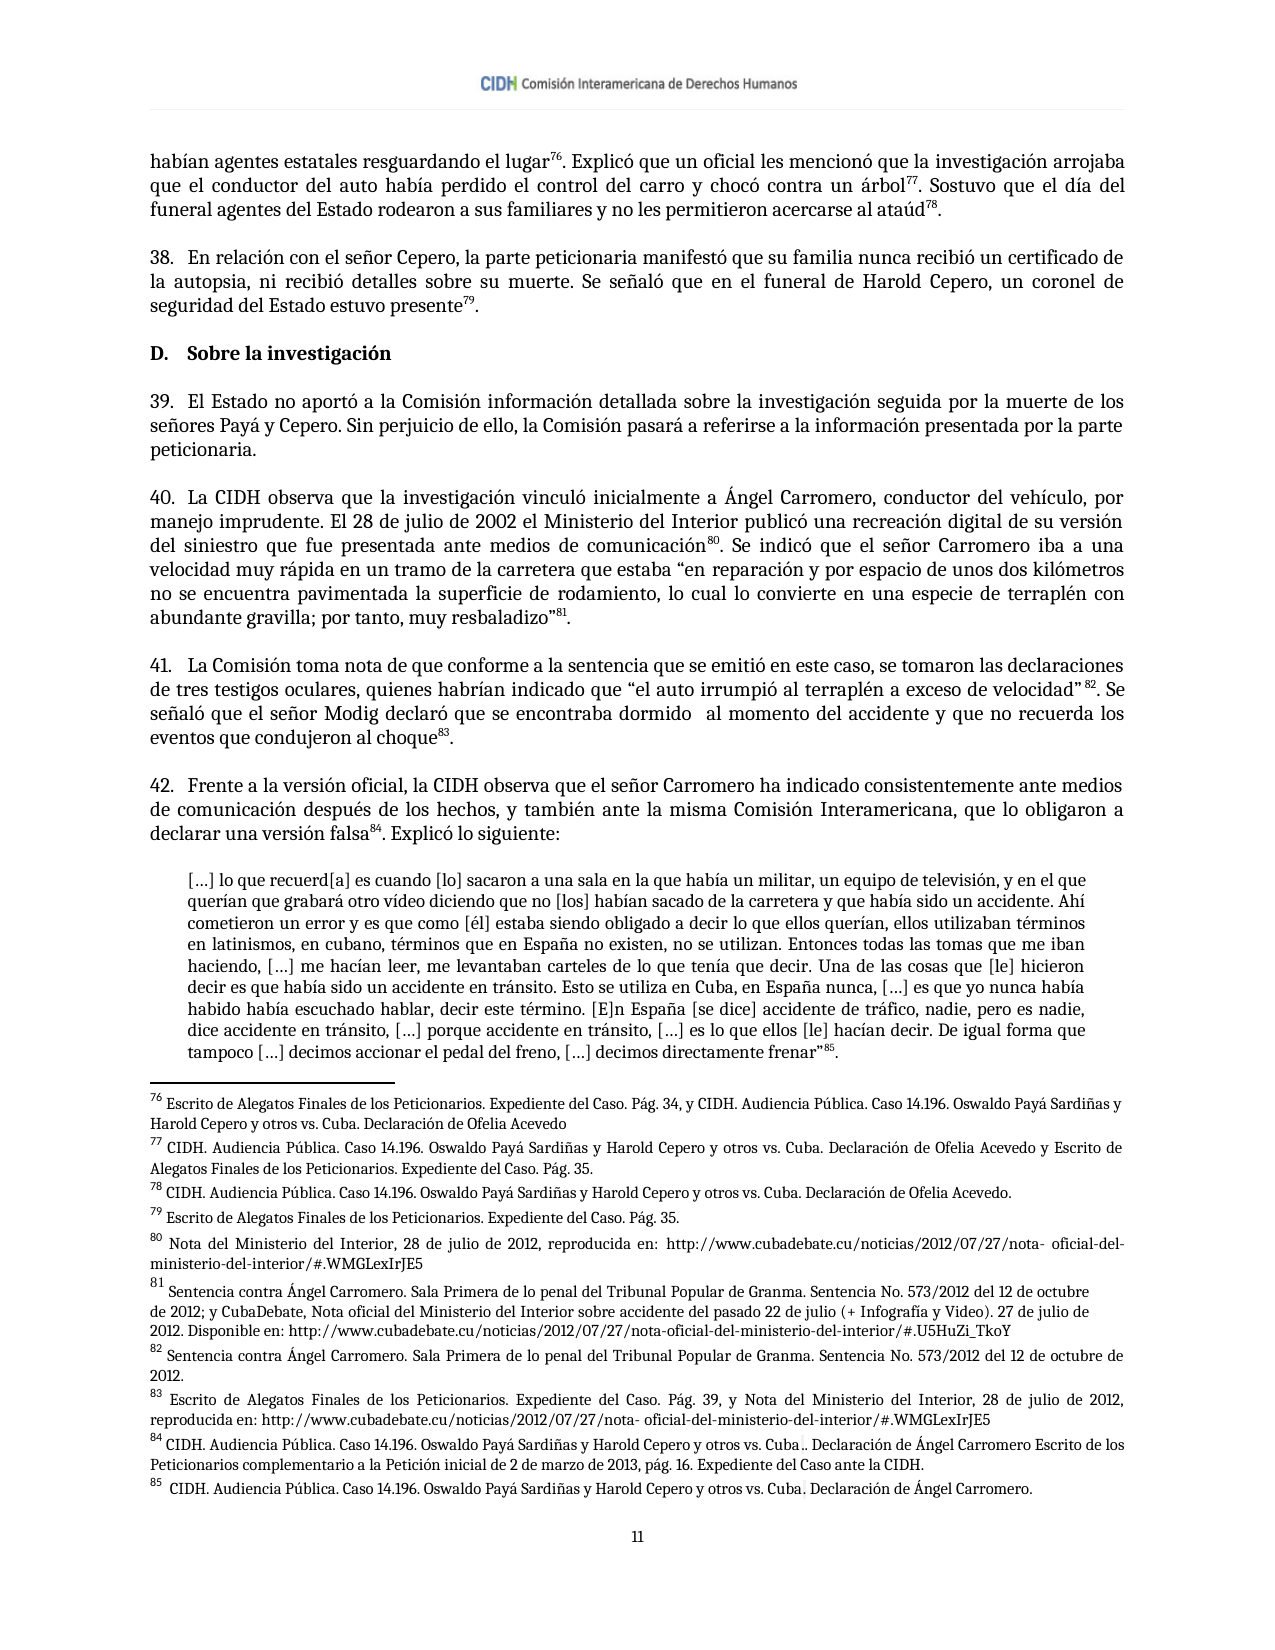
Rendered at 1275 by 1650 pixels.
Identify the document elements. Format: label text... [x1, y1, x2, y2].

list La CIDH observa que la investigación vinculó inicialmente a Ángel Carromero, conductor del vehículo, por manejo imprudente. El 28 de julio de 2002 el Ministerio del Interior publicó una recreación digital de su versión del siniestro que fue presentada ante medios de comunicación. Se indicó que el señor Carromero iba a una velocidad muy rápida en un tramo de la carretera que estaba “en reparación y por espacio de unos dos kilómetros no se encuentra pavimentada la superficie de rodamiento, lo cual lo convierte en una especie de terraplén con abundante gravilla; por tanto, muy resbaladizo”. [150, 486, 1125, 629]
text […] lo que recuerd[a] es cuando [lo] sacaron a una sala en la que había un militar, un equipo de televisión, y en el que querían que grabará otro vídeo diciendo que no [los] habían sacado de la carretera y que había sido un accidente. Ahí cometieron un error y es que como [él] estaba siendo obligado a decir lo que ellos querían, ellos utilizaban términos en latinismos, en cubano, términos que en España no existen, no se utilizan. Entonces todas las tomas que me iban haciendo, […] me hacían leer, me levantaban carteles de lo que tenía que decir. Una de las cosas que [le] hicieron decir es que había sido un accidente en tránsito. Esto se utiliza en Cuba, en España nunca, […] es que yo nunca había habido había escuchado hablar, decir este término. [E]n España [se dice] accidente de tráfico, nadie, pero es nadie, dice accidente en tránsito, […] porque accidente en tránsito, […] es lo que ellos [le] hacían decir. De igual forma que tampoco […] decimos accionar el pedal del freno, […] decimos directamente frenar”. [187, 869, 1087, 1063]
list El Estado no aportó a la Comisión información detallada sobre la investigación seguida por la muerte de los señores Payá y Cepero. Sin perjuicio de ello, la Comisión pasará a referirse a la información presentada por la parte peticionaria. [150, 390, 1125, 462]
text D. Sobre la investigación [150, 342, 1125, 366]
list Frente a la versión oficial, la CIDH observa que el señor Carromero ha indicado consistentemente ante medios de comunicación después de los hechos, y también ante la misma Comisión Interamericana, que lo obligaron a declarar una versión falsa. Explicó lo siguiente: [150, 773, 1125, 845]
list Se informó que el cuerpo del señor Payá fue trasladado hacia la Habana y el 23 de julio, sus familiares llegaron al Instituto de Medicina Legal. Indicó que no les permitieron entrar dentro de los predios del instituto y que habían agentes estatales resguardando el lugar. Explicó que un oficial les mencionó que la investigación arrojaba que el conductor del auto había perdido el control del carro y chocó contra un árbol. Sostuvo que el día del funeral agentes del Estado rodearon a sus familiares y no les permitieron acercarse al ataúd. [150, 150, 1125, 222]
list La Comisión toma nota de que conforme a la sentencia que se emitió en este caso, se tomaron las declaraciones de tres testigos oculares, quienes habrían indicado que “el auto irrumpió al terraplén a exceso de velocidad”. Se señaló que el señor Modig declaró que se encontraba dormido al momento del accidente y que no recuerda los eventos que condujeron al choque. [150, 653, 1125, 749]
list En relación con el señor Cepero, la parte peticionaria manifestó que su familia nunca recibió un certificado de la autopsia, ni recibió detalles sobre su muerte. Se señaló que en el funeral de Harold Cepero, un coronel de seguridad del Estado estuvo presente. [150, 246, 1125, 318]
picture [475, 75, 800, 93]
